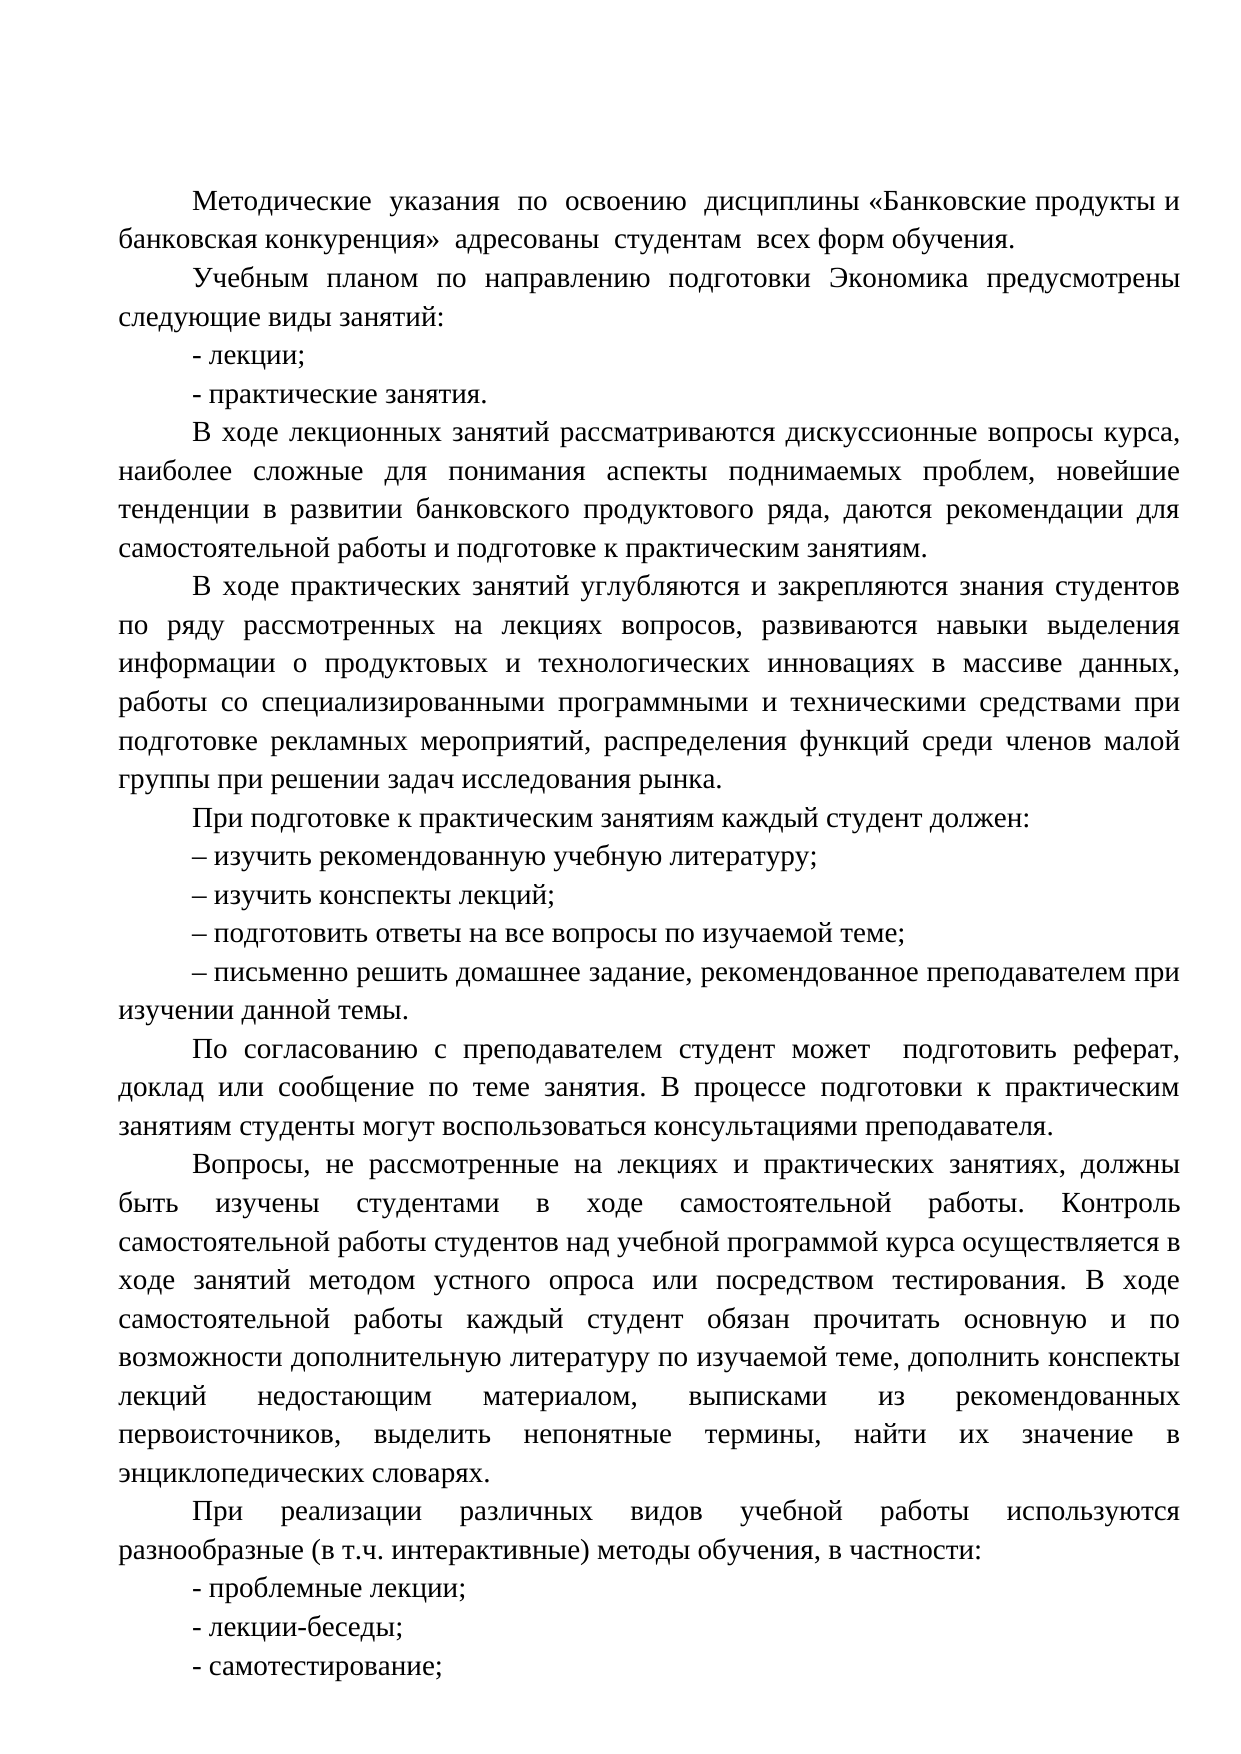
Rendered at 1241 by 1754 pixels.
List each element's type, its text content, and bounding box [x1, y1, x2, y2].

text Методические указания по освоению дисциплины «Банковские продукты и банковская конкуренция» адресованы студентам всех форм обучения. [118, 183, 1181, 255]
text В ходе практических занятий углубляются и закрепляются знания студентов по ряду рассмотренных на лекциях вопросов, развиваются навыки выделения информации о продуктовых и технологических инновациях в массиве данных, работы со специализированными программными и техническими средствами при подготовке рекламных мероприятий, распределения функций среди членов малой группы при решении задач исследования рынка. [118, 568, 1181, 795]
text – письменно решить домашнее задание, рекомендованное преподавателем при изучении данной темы. [118, 954, 1181, 1026]
text – изучить конспекты лекций; [118, 877, 1181, 910]
text По согласованию с преподавателем студент может подготовить реферат, доклад или сообщение по теме занятия. В процессе подготовки к практическим занятиям студенты могут воспользоваться консультациями преподавателя. [118, 1031, 1181, 1142]
text - практические занятия. [118, 376, 1181, 409]
text При подготовке к практическим занятиям каждый студент должен: [118, 800, 1181, 833]
text - лекции-беседы; [118, 1609, 1181, 1643]
text В ходе лекционных занятий рассматриваются дискуссионные вопросы курса, наиболее сложные для понимания аспекты поднимаемых проблем, новейшие тенденции в развитии банковского продуктового ряда, даются рекомендации для самостоятельной работы и подготовке к практическим занятиям. [118, 414, 1181, 563]
text – подготовить ответы на все вопросы по изучаемой теме; [118, 915, 1181, 949]
text Учебным планом по направлению подготовки Экономика предусмотрены следующие виды занятий: [118, 260, 1181, 332]
text - проблемные лекции; [118, 1571, 1181, 1604]
text - самотестирование; [118, 1648, 1181, 1681]
text Вопросы, не рассмотренные на лекциях и практических занятиях, должны быть изучены студентами в ходе самостоятельной работы. Контроль самостоятельной работы студентов над учебной программой курса осуществляется в ходе занятий методом устного опроса или посредством тестирования. В ходе самостоятельной работы каждый студент обязан прочитать основную и по возможности дополнительную литературу по изучаемой теме, дополнить конспекты лекций недостающим материалом, выписками из рекомендованных первоисточников, выделить непонятные термины, найти их значение в энциклопедических словарях. [118, 1147, 1181, 1488]
text – изучить рекомендованную учебную литературу; [118, 838, 1181, 872]
text При реализации различных видов учебной работы используются разнообразные (в т.ч. интерактивные) методы обучения, в частности: [118, 1493, 1181, 1566]
text - лекции; [118, 337, 1181, 371]
